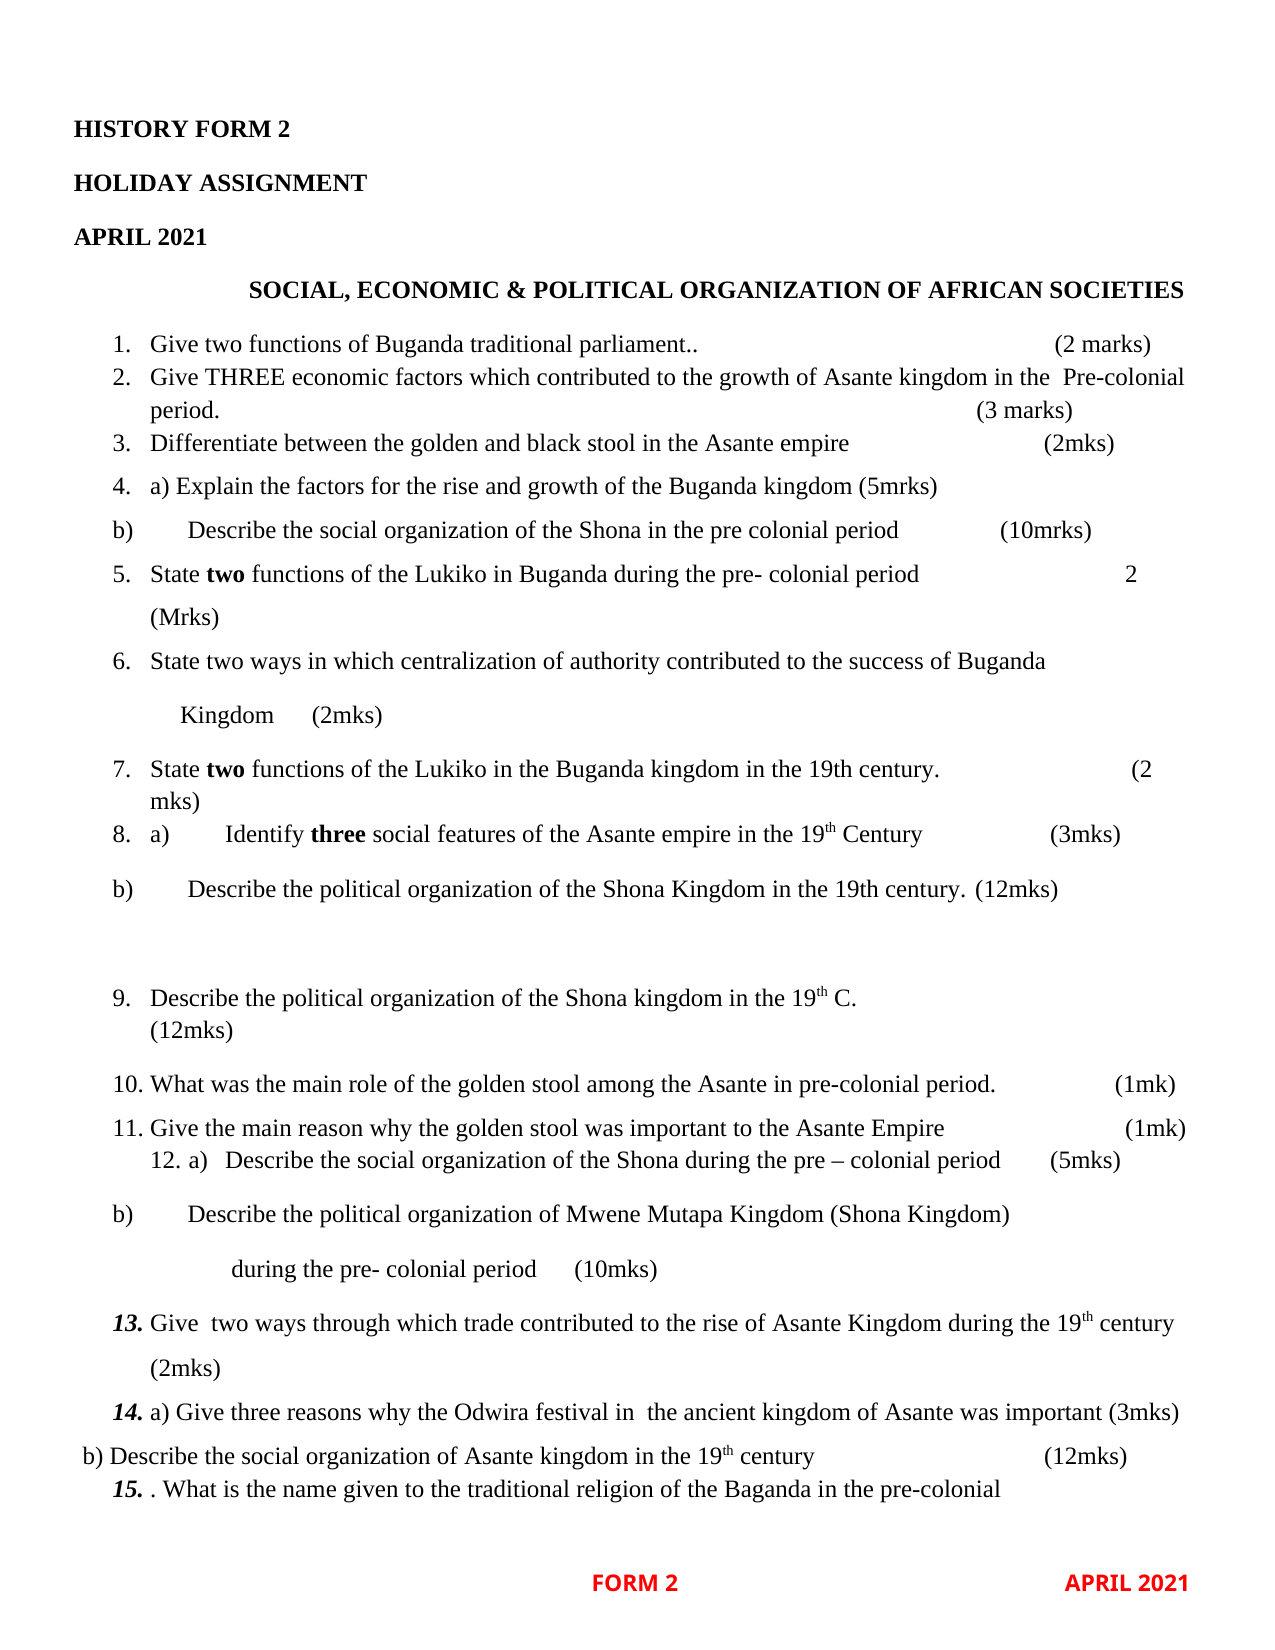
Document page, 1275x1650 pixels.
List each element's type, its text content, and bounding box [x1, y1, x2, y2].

list Give THREE economic factors which contributed to the growth of Asante kingdom in the Pre-colonial [112, 362, 1196, 391]
list Describe the political organization of the Shona kingdom in the 19th C. (12mks) [112, 983, 1196, 1044]
list a) Explain the factors for the rise and growth of the Buganda kingdom (5mrks) [112, 471, 1196, 500]
text period. (3 marks) [150, 395, 1196, 424]
list . What is the name given to the traditional religion of the Baganda in the pre-colonial [112, 1474, 1196, 1503]
list Describe the social organization of the Shona in the pre colonial period (10mrks) [112, 515, 1196, 544]
list State two ways in which centralization of authority contributed to the success of Buganda [112, 646, 1196, 675]
text HOLIDAY ASSIGNMENT [73, 168, 1196, 196]
list Give two ways through which trade contributed to the rise of Asante Kingdom during the 19th century (2mks) [112, 1308, 1196, 1381]
text Kingdom (2mks) [73, 700, 1196, 728]
text during the pre- colonial period (10mks) [112, 1254, 1196, 1283]
list What was the main role of the golden stool among the Asante in pre-colonial period. (1mk) [112, 1069, 1196, 1098]
list Describe the political organization of the Shona Kingdom in the 19th century. (12mks) [112, 874, 1196, 903]
text HISTORY FORM 2 [73, 114, 1196, 143]
list a) Give three reasons why the Odwira festival in the ancient kingdom of Asante was important (3mks) [112, 1397, 1196, 1426]
list a) Identify three social features of the Asante empire in the 19th Century (3mks) [112, 819, 1196, 848]
list Give two functions of Buganda traditional parliament.. (2 marks) [112, 329, 1196, 358]
text SOCIAL, ECONOMIC & POLITICAL ORGANIZATION OF AFRICAN SOCIETIES [73, 275, 1196, 304]
list State two functions of the Lukiko in Buganda during the pre- colonial period 2 (Mrks) [112, 559, 1196, 631]
list Give the main reason why the golden stool was important to the Asante Empire (1mk) 12. a) Describe the social organization of the Shona during the pre – colonial period (5mks) [112, 1113, 1196, 1174]
text APRIL 2021 [73, 222, 1196, 250]
list Describe the political organization of Mwene Mutapa Kingdom (Shona Kingdom) [112, 1199, 1196, 1228]
list State two functions of the Lukiko in the Buganda kingdom in the 19th century. (2 mks) [112, 754, 1196, 815]
list Differentiate between the golden and black stool in the Asante empire (2mks) [112, 428, 1196, 456]
text b) Describe the social organization of Asante kingdom in the 19th century (12mks) [75, 1441, 1196, 1470]
